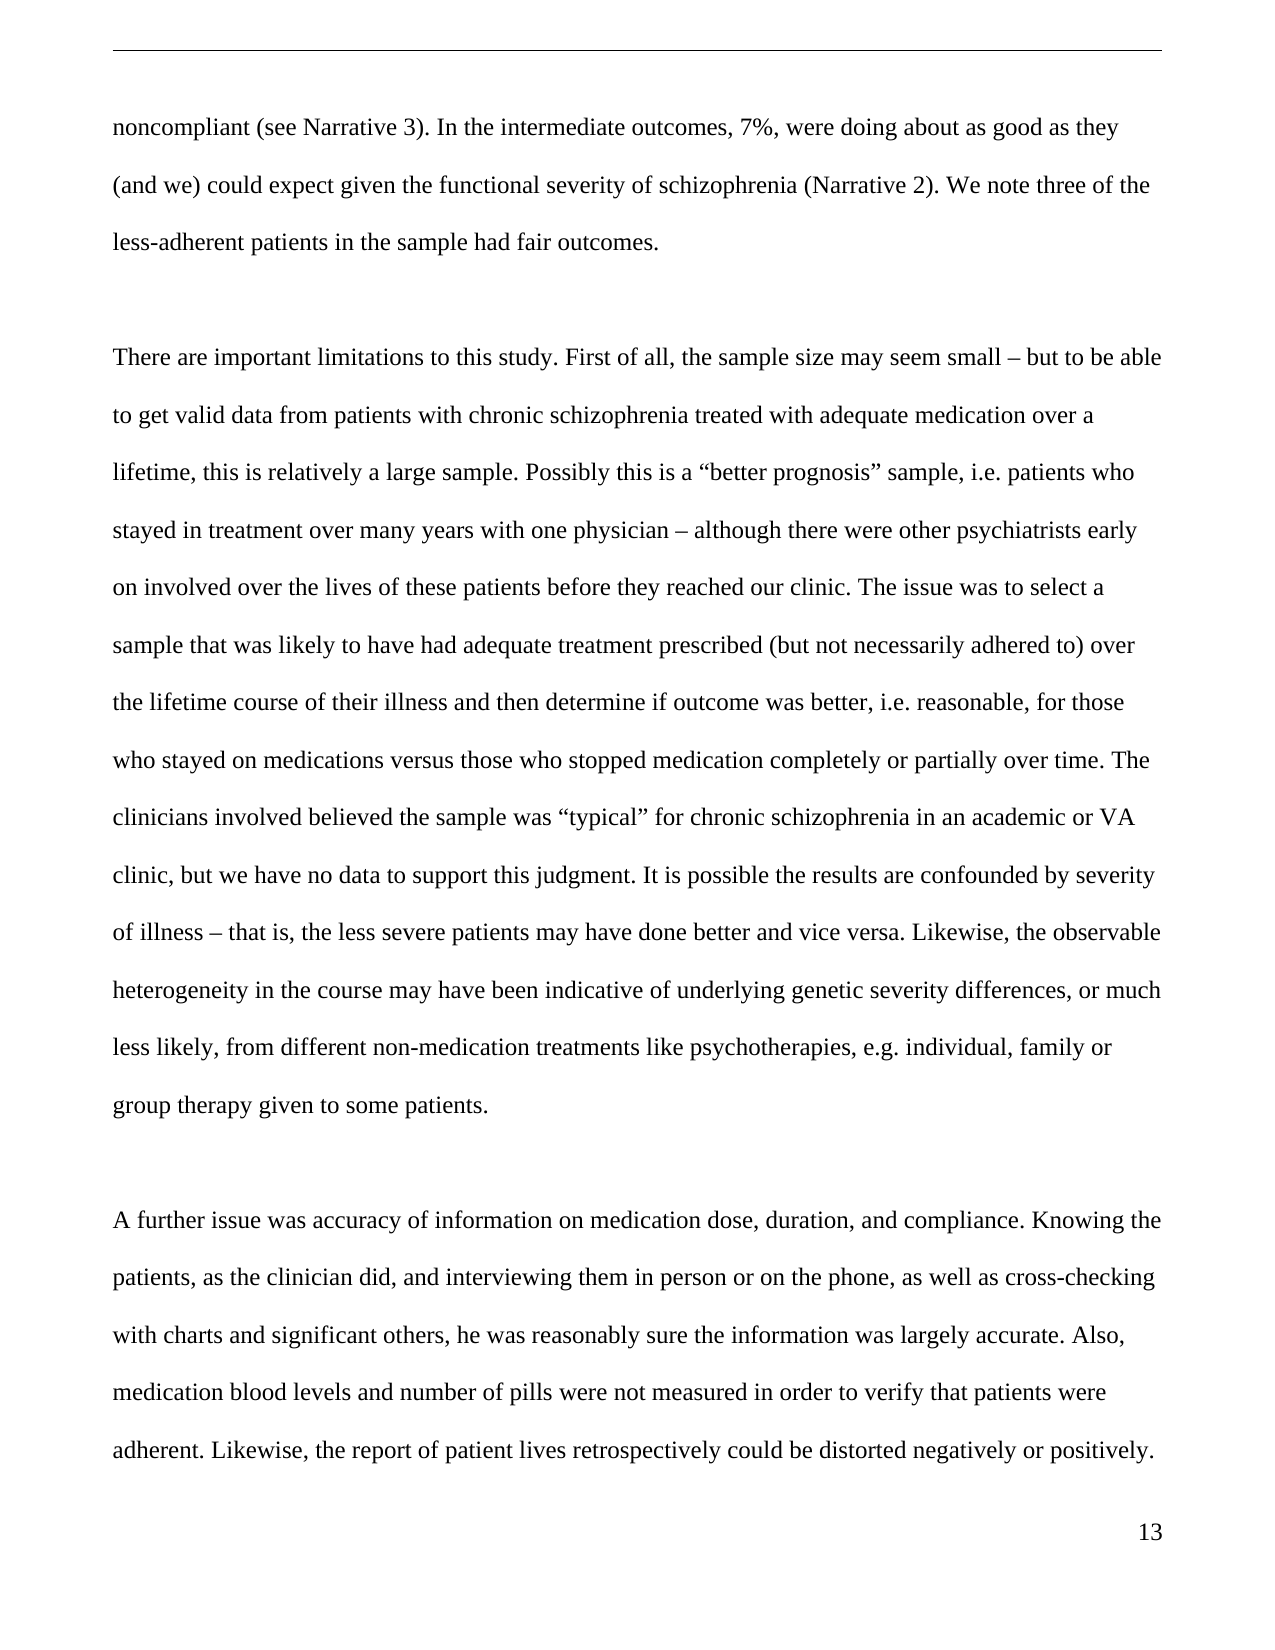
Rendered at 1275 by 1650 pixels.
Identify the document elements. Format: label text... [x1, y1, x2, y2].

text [112, 112, 1162, 256]
text There are important limitations to this study. First of all, the sample size may seem small – but to be able to get valid data from patients with chronic schizophrenia treated with adequate medication over a lifetime, this is relatively a large sample. Possibly this is a “better prognosis” sample, i.e. patients who stayed in treatment over many years with one physician – although there were other psychiatrists early on involved over the lives of these patients before they reached our clinic. The issue was to select a sample that was likely to have had adequate treatment prescribed (but not necessarily adhered to) over the lifetime course of their illness and then determine if outcome was better, i.e. reasonable, for those who stayed on medications versus those who stopped medication completely or partially over time. The clinicians involved believed the sample was “typical” for chronic schizophrenia in an academic or VA clinic, but we have no data to support this judgment. It is possible the results are confounded by severity of illness – that is, the less severe patients may have done better and vice versa. Likewise, the observable heterogeneity in the course may have been indicative of underlying genetic severity differences, or much less likely, from different non-medication treatments like psychotherapies, e.g. individual, family or group therapy given to some patients. [112, 342, 1162, 1119]
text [112, 1205, 1162, 1464]
